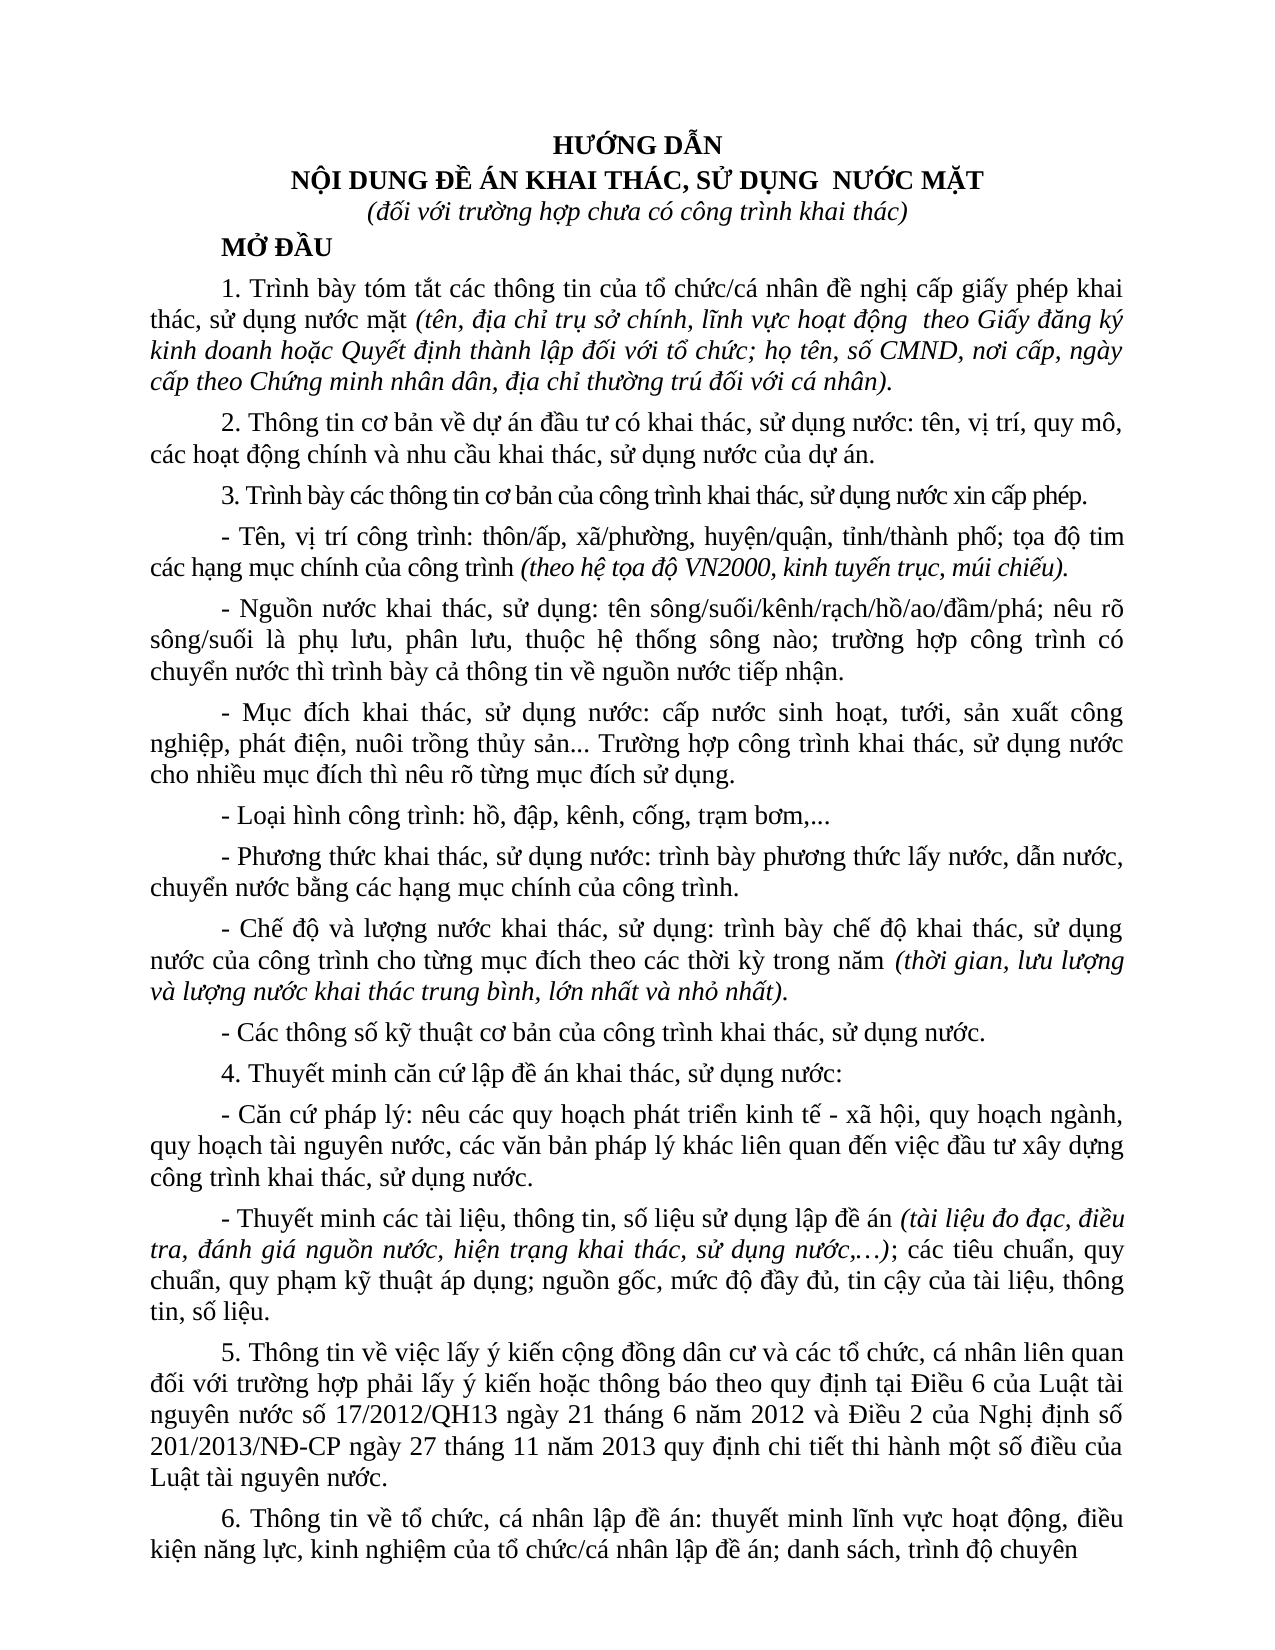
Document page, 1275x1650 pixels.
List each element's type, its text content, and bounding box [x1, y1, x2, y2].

text - Tên, vị trí công trình: thôn/ấp, xã/phường, huyện/quận, tỉnh/thành phố; tọa độ tim các hạng mục chính của công trình (theo hệ tọa độ VN2000, kinh tuyến trục, múi chiếu). [150, 520, 1125, 582]
text (đối với trường hợp chưa có công trình khai thác) [150, 196, 1125, 227]
text - Các thông số kỹ thuật cơ bản của công trình khai thác, sử dụng nước. [150, 1016, 1125, 1047]
text 4. Thuyết minh căn cứ lập đề án khai thác, sử dụng nước: [150, 1057, 1125, 1088]
text 3. Trình bày các thông tin cơ bản của công trình khai thác, sử dụng nước xin cấp phép. [150, 479, 1125, 510]
text 2. Thông tin cơ bản về dự án đầu tư có khai thác, sử dụng nước: tên, vị trí, quy mô, các hoạt động chính và nhu cầu khai thác, sử dụng nước của dự án. [150, 407, 1125, 469]
text - Mục đích khai thác, sử dụng nước: cấp nước sinh hoạt, tưới, sản xuất công nghiệp, phát điện, nuôi trồng thủy sản... Trường hợp công trình khai thác, sử dụng nước cho nhiều mục đích thì nêu rõ từng mục đích sử dụng. [150, 696, 1125, 789]
text 5. Thông tin về việc lấy ý kiến cộng đồng dân cư và các tổ chức, cá nhân liên quan đối với trường hợp phải lấy ý kiến hoặc thông báo theo quy định tại Điều 6 của Luật tài nguyên nước số 17/2012/QH13 ngày 21 tháng 6 năm 2012 và Điều 2 của Nghị định số 201/2013/NĐ-CP ngày 27 tháng 11 năm 2013 quy định chi tiết thi hành một số điều của Luật tài nguyên nước. [150, 1336, 1125, 1492]
text 6. Thông tin về tổ chức, cá nhân lập đề án: thuyết minh lĩnh vực hoạt động, điều kiện năng lực, kinh nghiệm của tổ chức/cá nhân lập đề án; danh sách, trình độ chuyên [150, 1502, 1125, 1564]
text NỘI DUNG ĐỀ ÁN KHAI THÁC, SỬ DỤNG NƯỚC MẶT [150, 164, 1125, 196]
text - Thuyết minh các tài liệu, thông tin, số liệu sử dụng lập đề án (tài liệu đo đạc, điều tra, đánh giá nguồn nước, hiện trạng khai thác, sử dụng nước,…); các tiêu chuẩn, quy chuẩn, quy phạm kỹ thuật áp dụng; nguồn gốc, mức độ đầy đủ, tin cậy của tài liệu, thông tin, số liệu. [150, 1202, 1125, 1326]
text - Phương thức khai thác, sử dụng nước: trình bày phương thức lấy nước, dẫn nước, chuyển nước bằng các hạng mục chính của công trình. [150, 840, 1125, 903]
text HƯỚNG DẪN [150, 129, 1125, 160]
text MỞ ĐẦU [150, 231, 1125, 262]
text - Căn cứ pháp lý: nêu các quy hoạch phát triển kinh tế - xã hội, quy hoạch ngành, quy hoạch tài nguyên nước, các văn bản pháp lý khác liên quan đến việc đầu tư xây dựng công trình khai thác, sử dụng nước. [150, 1098, 1125, 1192]
text 1. Trình bày tóm tắt các thông tin của tổ chức/cá nhân đề nghị cấp giấy phép khai thác, sử dụng nước mặt (tên, địa chỉ trụ sở chính, lĩnh vực hoạt động theo Giấy đăng ký kinh doanh hoặc Quyết định thành lập đối với tổ chức; họ tên, số CMND, nơi cấp, ngày cấp theo Chứng minh nhân dân, địa chỉ thường trú đối với cá nhân). [150, 272, 1125, 397]
text - Nguồn nước khai thác, sử dụng: tên sông/suối/kênh/rạch/hồ/ao/đầm/phá; nêu rõ sông/suối là phụ lưu, phân lưu, thuộc hệ thống sông nào; trường hợp công trình có chuyển nước thì trình bày cả thông tin về nguồn nước tiếp nhận. [150, 592, 1125, 686]
text - Chế độ và lượng nước khai thác, sử dụng: trình bày chế độ khai thác, sử dụng nước của công trình cho từng mục đích theo các thời kỳ trong năm (thời gian, lưu lượng và lượng nước khai thác trung bình, lớn nhất và nhỏ nhất). [150, 913, 1125, 1006]
text - Loại hình công trình: hồ, đập, kênh, cống, trạm bơm,... [150, 799, 1125, 830]
